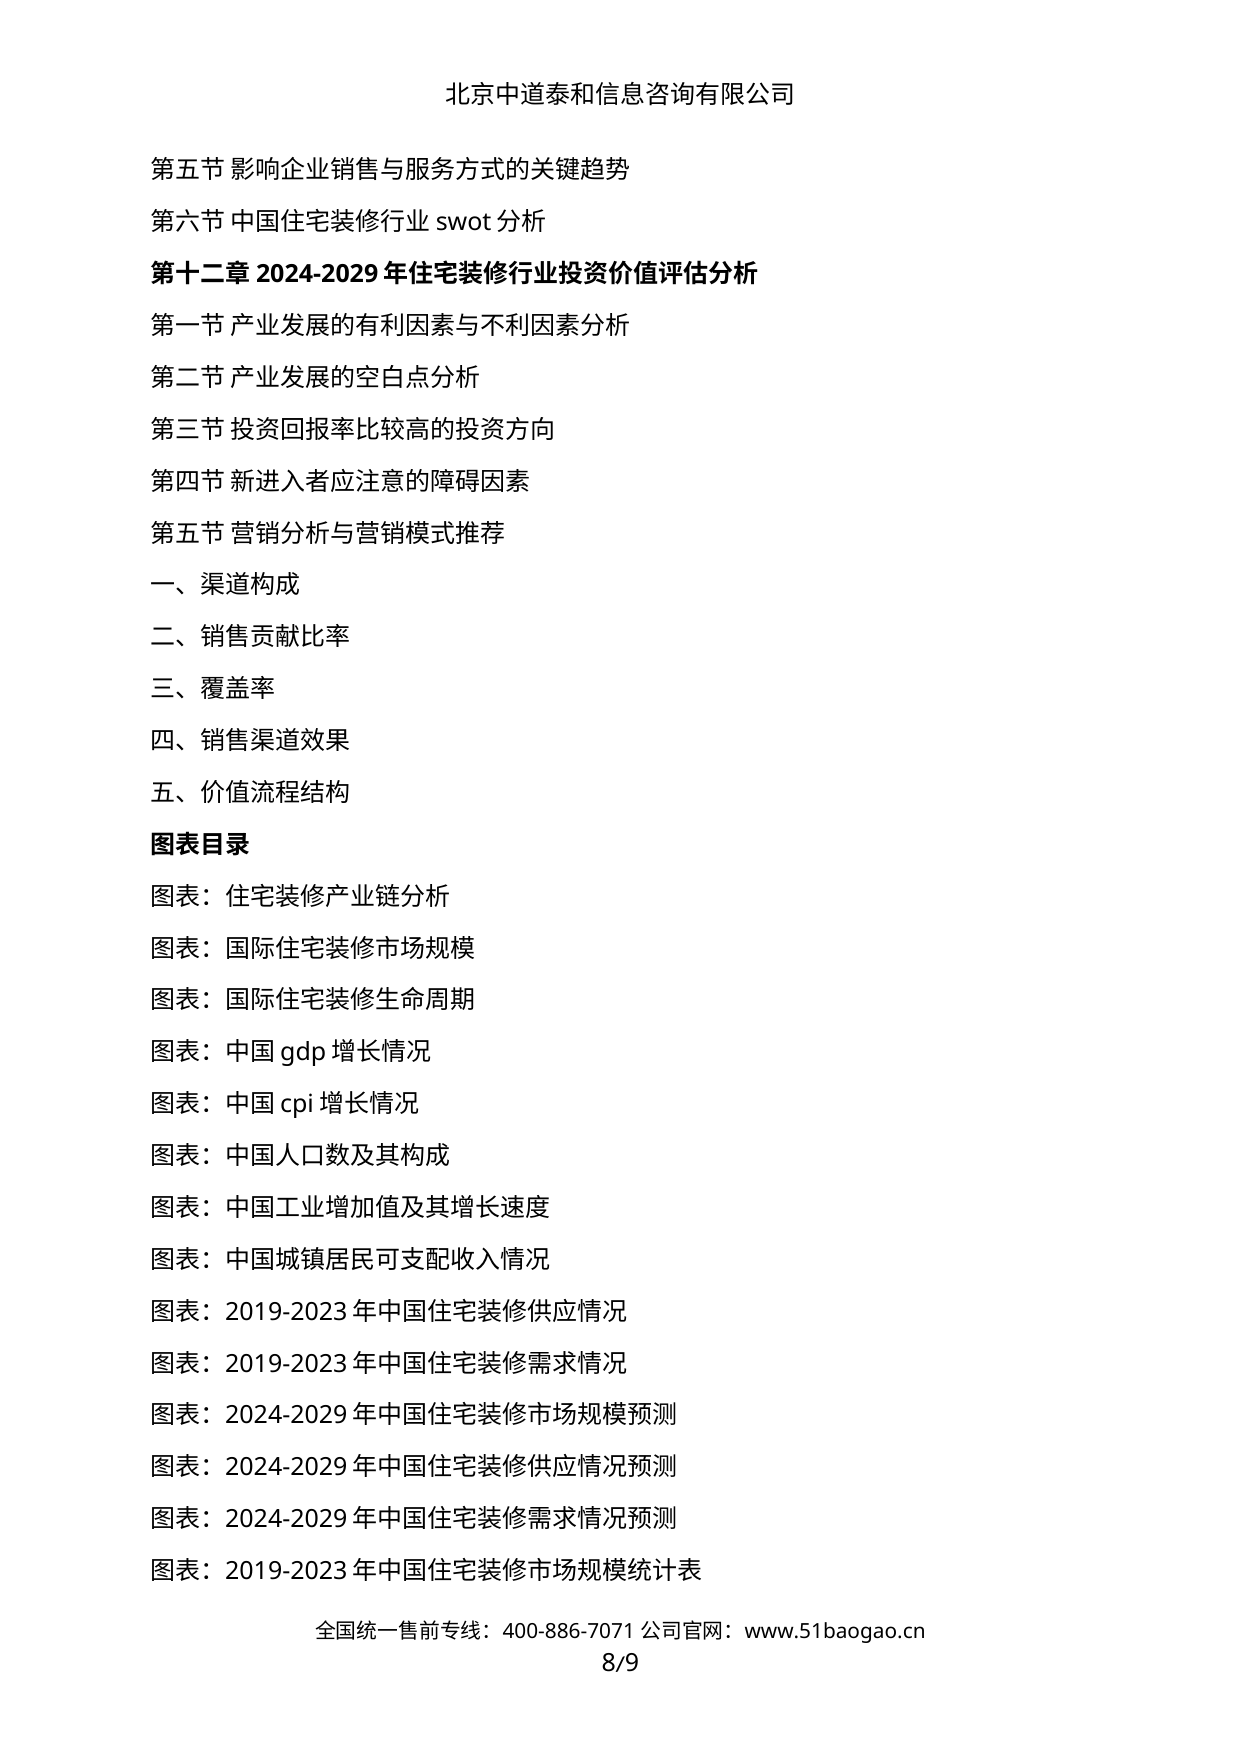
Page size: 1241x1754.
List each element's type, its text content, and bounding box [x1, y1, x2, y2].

text 第十二章 2024-2029年住宅装修行业投资价值评估分析 [150, 254, 1090, 290]
text 图表：国际住宅装修生命周期 [150, 980, 1090, 1016]
text 一、渠道构成 [150, 565, 1090, 601]
text 图表：中国人口数及其构成 [150, 1136, 1090, 1172]
text 图表：住宅装修产业链分析 [150, 876, 1090, 912]
text 三、覆盖率 [150, 669, 1090, 705]
text 图表：中国gdp增长情况 [150, 1032, 1090, 1068]
text 图表：2019-2023年中国住宅装修市场规模统计表 [150, 1551, 1090, 1587]
text 四、销售渠道效果 [150, 721, 1090, 757]
text 图表：中国工业增加值及其增长速度 [150, 1187, 1090, 1224]
text 图表：2019-2023年中国住宅装修供应情况 [150, 1291, 1090, 1327]
text 第二节 产业发展的空白点分析 [150, 357, 1090, 394]
text 第四节 新进入者应注意的障碍因素 [150, 461, 1090, 497]
text 图表：中国cpi增长情况 [150, 1084, 1090, 1120]
text 图表：2024-2029年中国住宅装修市场规模预测 [150, 1395, 1090, 1431]
text 图表：中国城镇居民可支配收入情况 [150, 1239, 1090, 1276]
text 图表：2024-2029年中国住宅装修需求情况预测 [150, 1499, 1090, 1535]
text 图表：2019-2023年中国住宅装修需求情况 [150, 1343, 1090, 1379]
text 二、销售贡献比率 [150, 617, 1090, 653]
text 第一节 产业发展的有利因素与不利因素分析 [150, 306, 1090, 342]
text 图表目录 [150, 824, 1090, 861]
text 图表：国际住宅装修市场规模 [150, 928, 1090, 964]
text 第三节 投资回报率比较高的投资方向 [150, 409, 1090, 446]
text 第五节 营销分析与营销模式推荐 [150, 513, 1090, 549]
text 第六节 中国住宅装修行业swot分析 [150, 202, 1090, 238]
text 五、价值流程结构 [150, 772, 1090, 809]
text 第五节 影响企业销售与服务方式的关键趋势 [150, 150, 1090, 186]
text 图表：2024-2029年中国住宅装修供应情况预测 [150, 1447, 1090, 1483]
